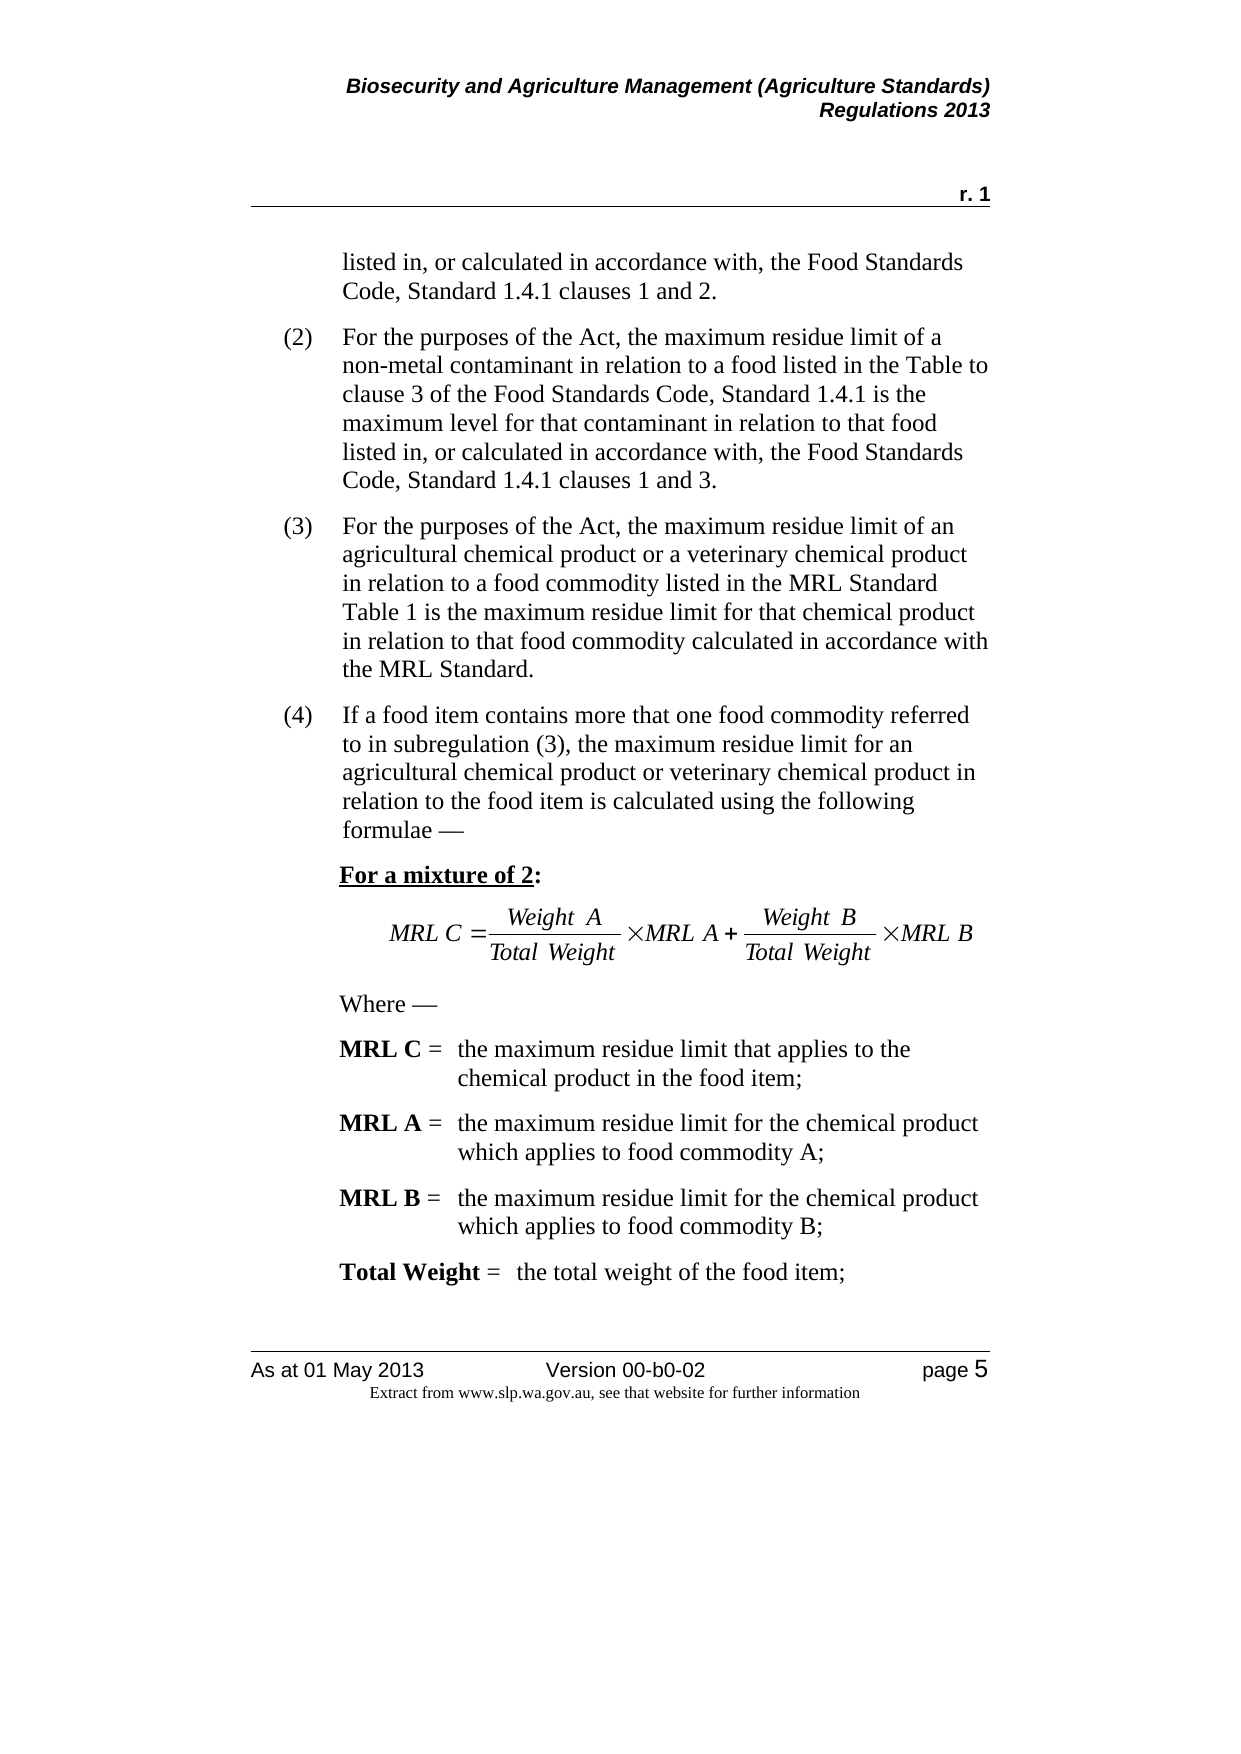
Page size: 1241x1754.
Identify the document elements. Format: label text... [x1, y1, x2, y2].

text MRL A = the maximum residue limit for the chemical product which applies to food commodity A; [251, 1108, 990, 1166]
text (4) If a food item contains more that one food commodity referred to in subregulation (3), the maximum residue limit for an agricultural chemical product or veterinary chemical product in relation to the food item is calculated using the following formulae — [251, 700, 990, 844]
text MRL B = the maximum residue limit for the chemical product which applies to food commodity B; [251, 1183, 990, 1240]
text (2) For the purposes of the Act, the maximum residue limit of a non-metal contaminant in relation to a food listed in the Table to clause 3 of the Food Standards Code, Standard 1.4.1 is the maximum level for that contaminant in relation to that food listed in, or calculated in accordance with, the Food Standards Code, Standard 1.4.1 clauses 1 and 3. [251, 322, 990, 494]
text (3) For the purposes of the Act, the maximum residue limit of an agricultural chemical product or a veterinary chemical product in relation to a food commodity listed in the MRL Standard Table 1 is the maximum residue limit for that chemical product in relation to that food commodity calculated in accordance with the MRL Standard. [251, 511, 990, 683]
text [251, 247, 990, 305]
text MRL C = the maximum residue limit that applies to the chemical product in the food item; [251, 1034, 990, 1092]
text For a mixture of 2: [251, 860, 990, 889]
text Total Weight = the total weight of the food item; [251, 1257, 990, 1286]
text Where — [251, 989, 990, 1018]
